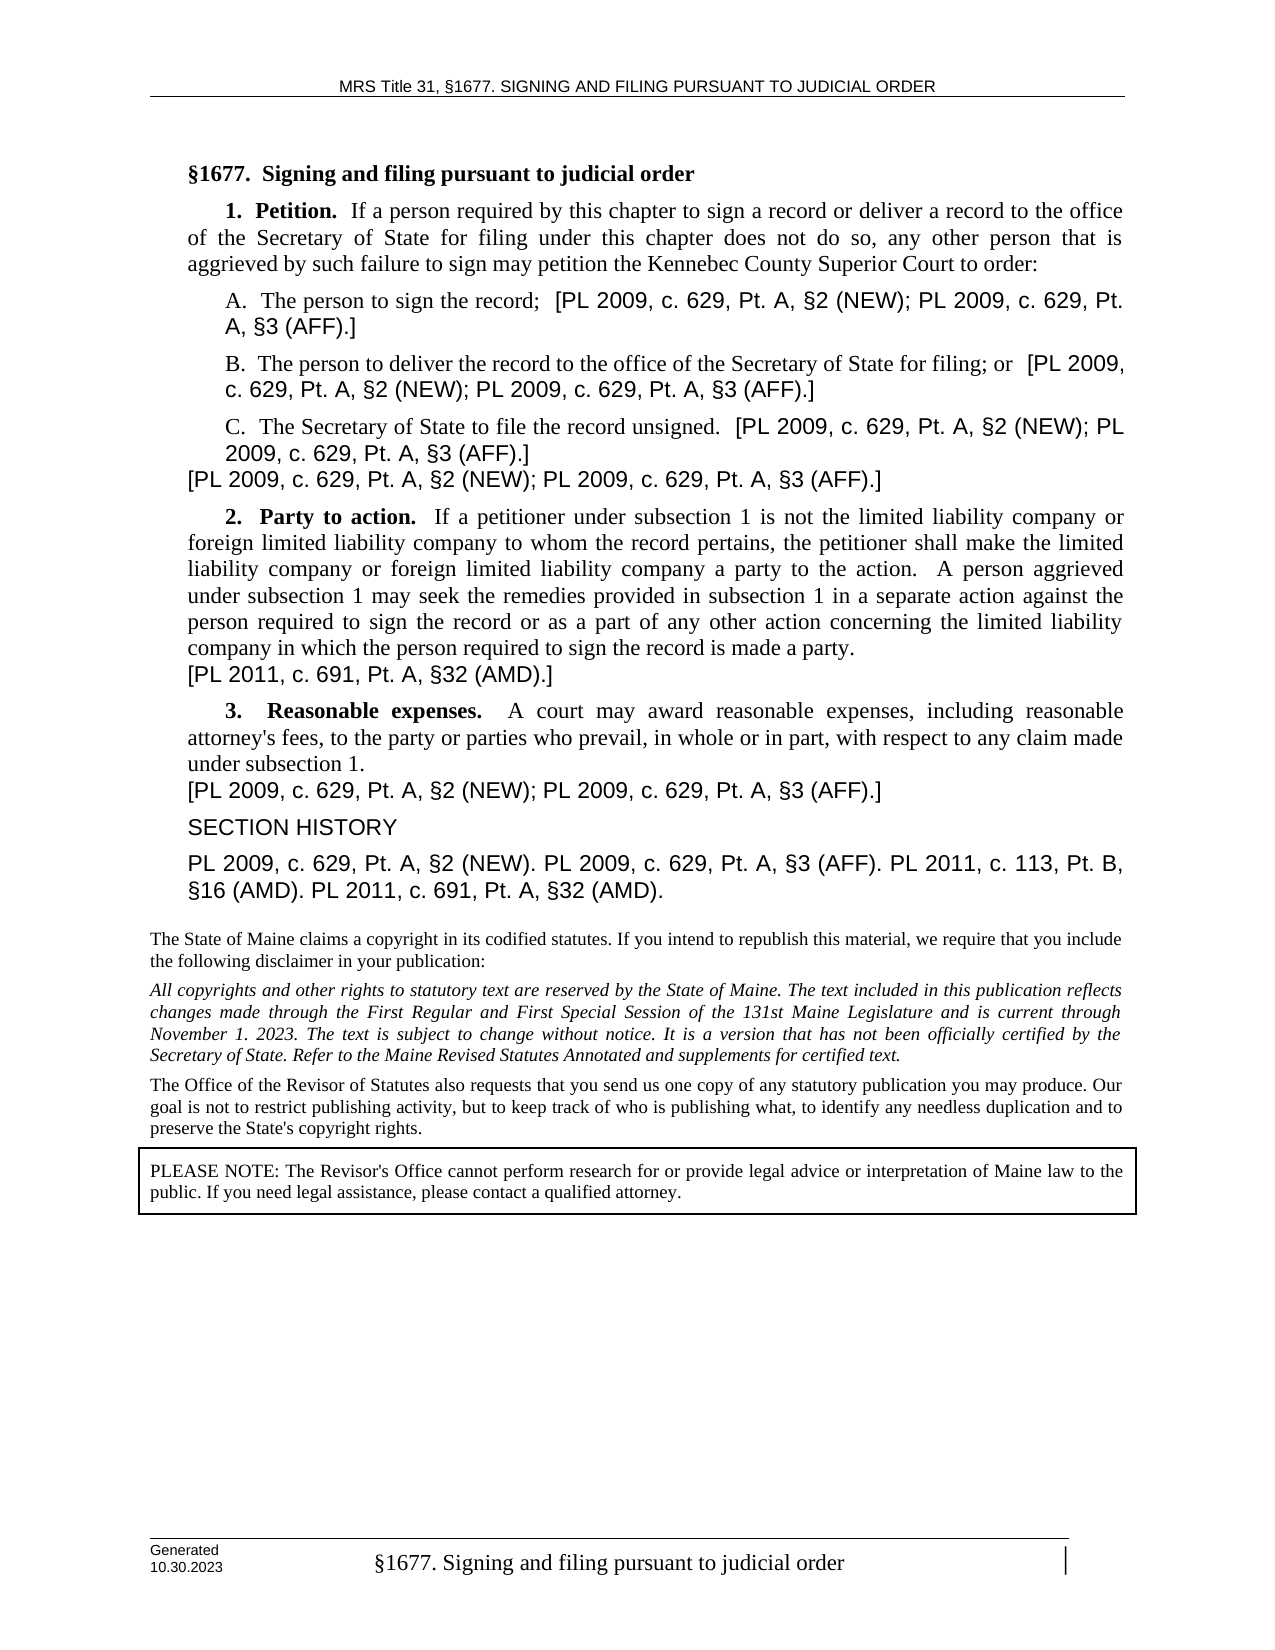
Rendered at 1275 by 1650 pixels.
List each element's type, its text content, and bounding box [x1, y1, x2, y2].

text 2. Party to action. If a petitioner under subsection 1 is not the limited liability company or foreign limited liability company to whom the record pertains, the petitioner shall make the limited liability company or foreign limited liability company a party to the action. A person aggrieved under subsection 1 may seek the remedies provided in subsection 1 in a separate action against the person required to sign the record or as a part of any other action concerning the limited liability company in which the person required to sign the record is made a party. [187, 503, 1125, 661]
text [PL 2009, c. 629, Pt. A, §2 (NEW); PL 2009, c. 629, Pt. A, §3 (AFF).] [187, 777, 1125, 803]
text All copyrights and other rights to statutory text are reserved by the State of Maine. The text included in this publication reflects changes made through the First Regular and First Special Session of the 131st Maine Legislature and is current through November 1. 2023 . The text is subject to change without notice. It is a version that has not been officially certified by the Secretary of State. Refer to the Maine Revised Statutes Annotated and supplements for certified text. [150, 979, 1125, 1066]
text The Office of the Revisor of Statutes also requests that you send us one copy of any statutory publication you may produce. Our goal is not to restrict publishing activity, but to keep track of who is publishing what, to identify any needless duplication and to preserve the State's copyright rights. [150, 1074, 1125, 1139]
text SECTION HISTORY [187, 813, 1125, 840]
text §1677. Signing and filing pursuant to judicial order [187, 160, 1125, 187]
text A. The person to sign the record; [PL 2009, c. 629, Pt. A, §2 (NEW); PL 2009, c. 629, Pt. A, §3 (AFF).] [225, 287, 1125, 339]
text [PL 2011, c. 691, Pt. A, §32 (AMD).] [187, 661, 1125, 687]
text The State of Maine claims a copyright in its codified statutes. If you intend to republish this material, we require that you include the following disclaimer in your publication: [150, 928, 1125, 971]
text C. The Secretary of State to file the record unsigned. [PL 2009, c. 629, Pt. A, §2 (NEW); PL 2009, c. 629, Pt. A, §3 (AFF).] [225, 413, 1125, 466]
text 1. Petition. If a person required by this chapter to sign a record or deliver a record to the office of the Secretary of State for filing under this chapter does not do so, any other person that is aggrieved by such failure to sign may petition the Kennebec County Superior Court to order: [187, 197, 1125, 276]
text PLEASE NOTE: The Revisor's Office cannot perform research for or provide legal advice or interpretation of Maine law to the public. If you need legal assistance, please contact a qualified attorney. [140, 1149, 1135, 1213]
text 3. Reasonable expenses. A court may award reasonable expenses, including reasonable attorney's fees, to the party or parties who prevail, in whole or in part, with respect to any claim made under subsection 1. [187, 698, 1125, 777]
text B. The person to deliver the record to the office of the Secretary of State for filing; or [PL 2009, c. 629, Pt. A, §2 (NEW); PL 2009, c. 629, Pt. A, §3 (AFF).] [225, 350, 1125, 403]
text PL 2009, c. 629, Pt. A, §2 (NEW). PL 2009, c. 629, Pt. A, §3 (AFF). PL 2011, c. 113, Pt. B, §16 (AMD). PL 2011, c. 691, Pt. A, §32 (AMD). [187, 850, 1125, 903]
text [PL 2009, c. 629, Pt. A, §2 (NEW); PL 2009, c. 629, Pt. A, §3 (AFF).] [187, 466, 1125, 492]
